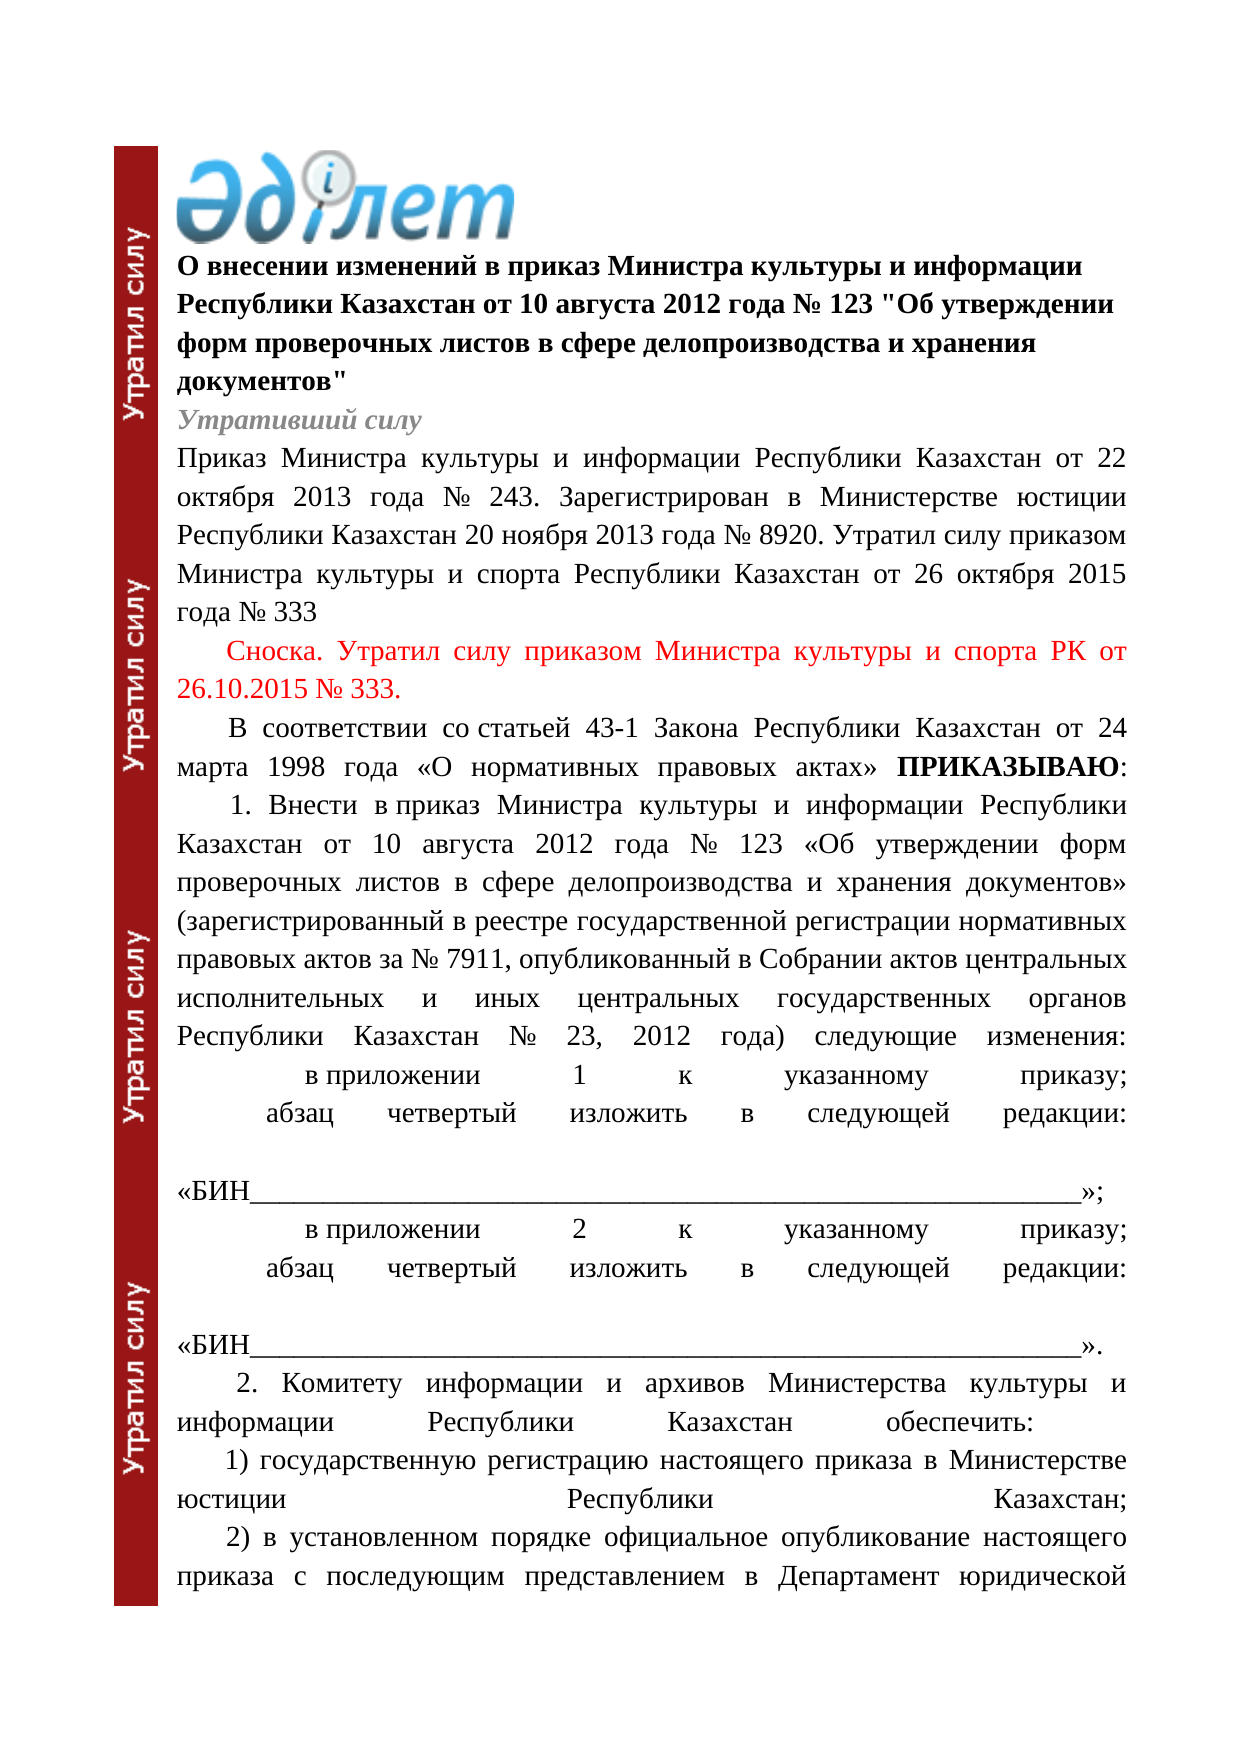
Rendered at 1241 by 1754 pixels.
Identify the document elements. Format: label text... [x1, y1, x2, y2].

picture [114, 1592, 158, 1606]
picture [114, 628, 158, 633]
text Сноска. Утратил силу приказом Министра культуры и спорта РК от 26.10.2015 № 333. [112, 633, 1128, 705]
text Приказ Министра культуры и информации Республики Казахстан от 22 октября 2013 года № 243. Зарегистрирован в Министерстве юстиции Республики Казахстан 20 ноября 2013 года № 8920. Утратил силу приказом Министра культуры и спорта Республики Казахстан от 26 октября 2015 года № 333 [112, 440, 1128, 628]
picture [114, 146, 158, 248]
picture [114, 435, 158, 440]
text Утративший силу [112, 402, 1128, 435]
picture [114, 705, 158, 710]
text О внесении изменений в приказ Министра культуры и информации Республики Казахстан от 10 августа 2012 года № 123 "Об утверждении форм проверочных листов в сфере делопроизводства и хранения документов" [112, 248, 1128, 397]
picture [114, 397, 158, 402]
picture [176, 150, 515, 244]
